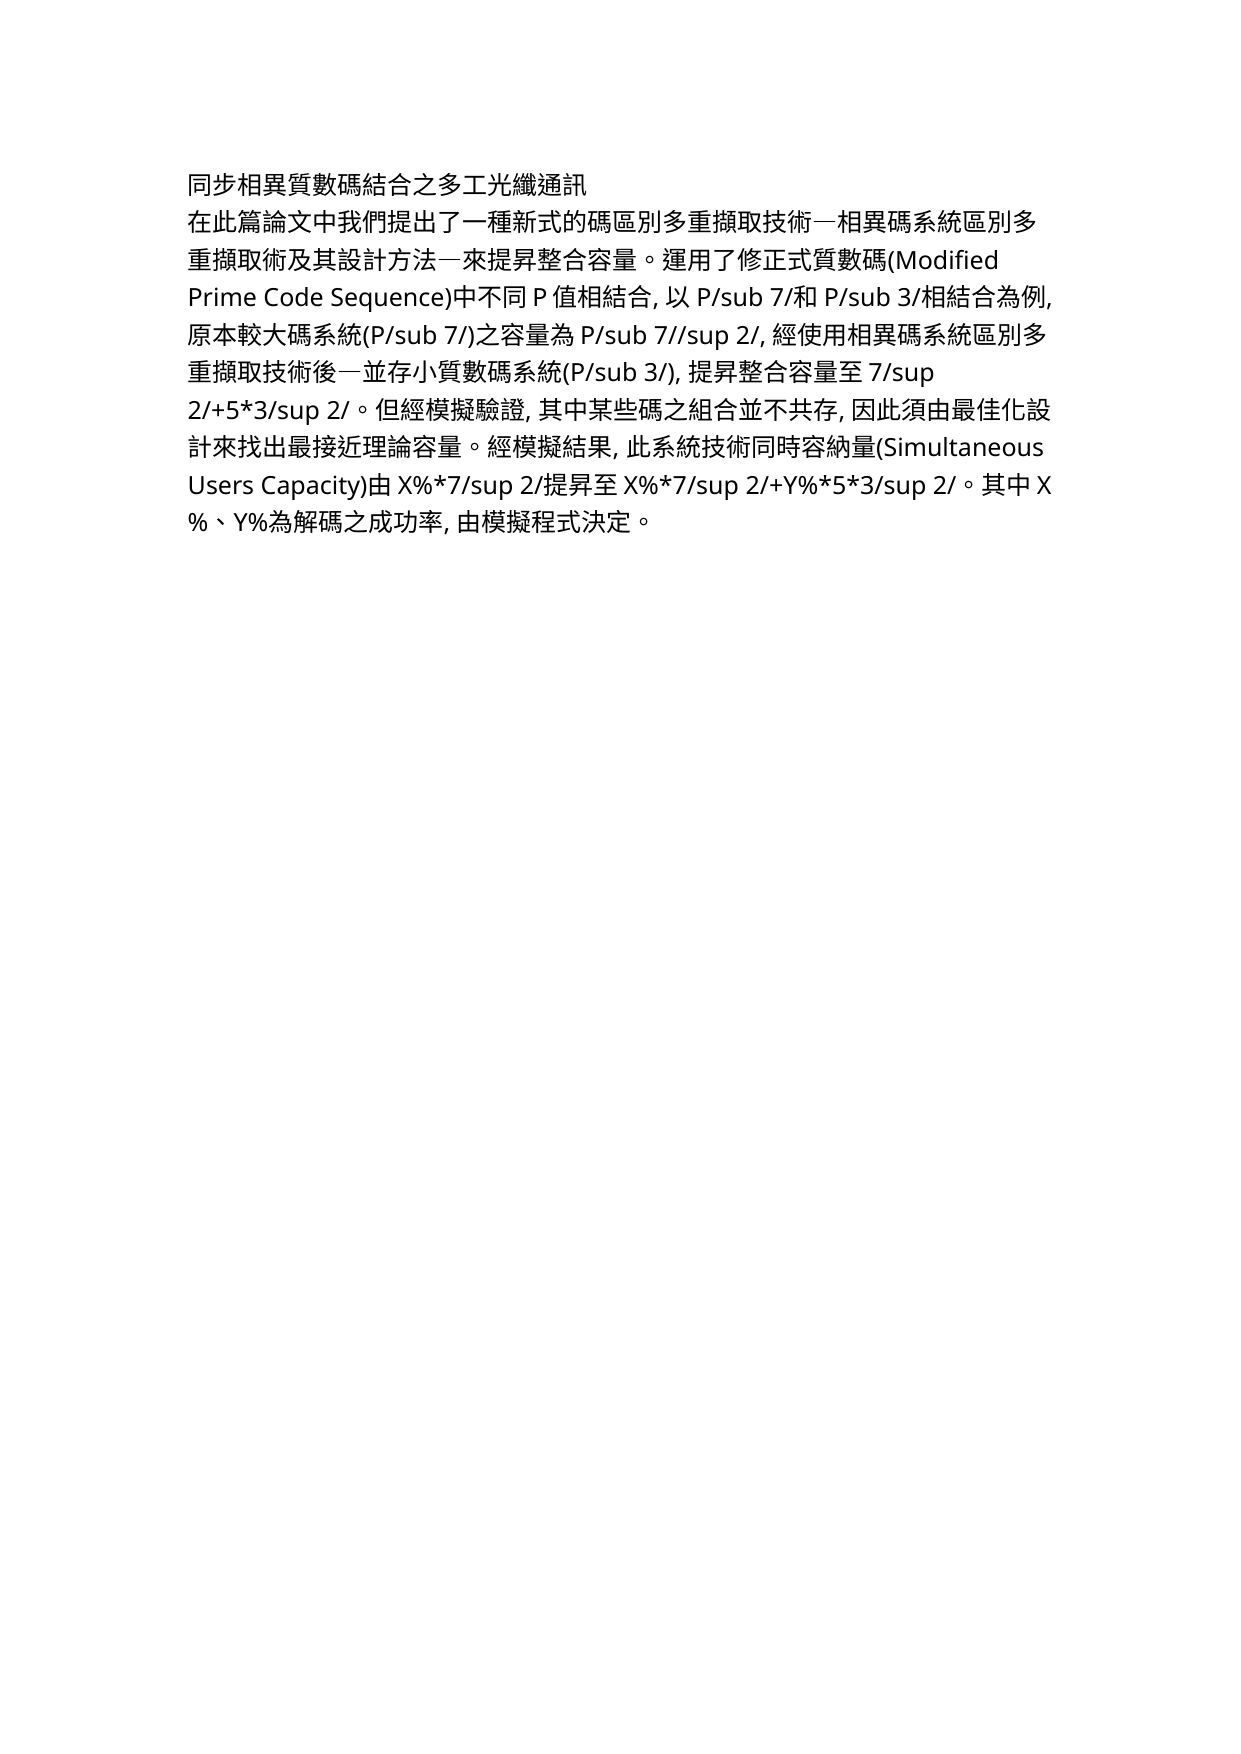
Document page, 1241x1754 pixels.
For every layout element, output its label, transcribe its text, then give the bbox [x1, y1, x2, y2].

text 在此篇論文中我們提出了一種新式的碼區別多重擷取技術—相異碼系統區別多重擷取術及其設計方法—來提昇整合容量。運用了修正式質數碼(Modified Prime Code Sequence)中不同P值相結合, 以 P/sub 7/和P/sub 3/相結合為例, 原本較大碼系統(P/sub 7/)之容量為P/sub 7//sup 2/, 經使用相異碼系統區別多重擷取技術後—並存小質數碼系統(P/sub 3/), 提昇整合容量至7/sup 2/+5*3/sup 2/。但經模擬驗證, 其中某些碼之組合並不共存, 因此須由最佳化設計來找出最接近理論容量。經模擬結果, 此系統技術同時容納量(Simultaneous Users Capacity)由X%*7/sup 2/提昇至X%*7/sup 2/+Y%*5*3/sup 2/。其中X%、Y%為解碼之成功率, 由模擬程式決定。 [187, 202, 1053, 539]
text 同步相異質數碼結合之多工光纖通訊 [187, 164, 1053, 202]
